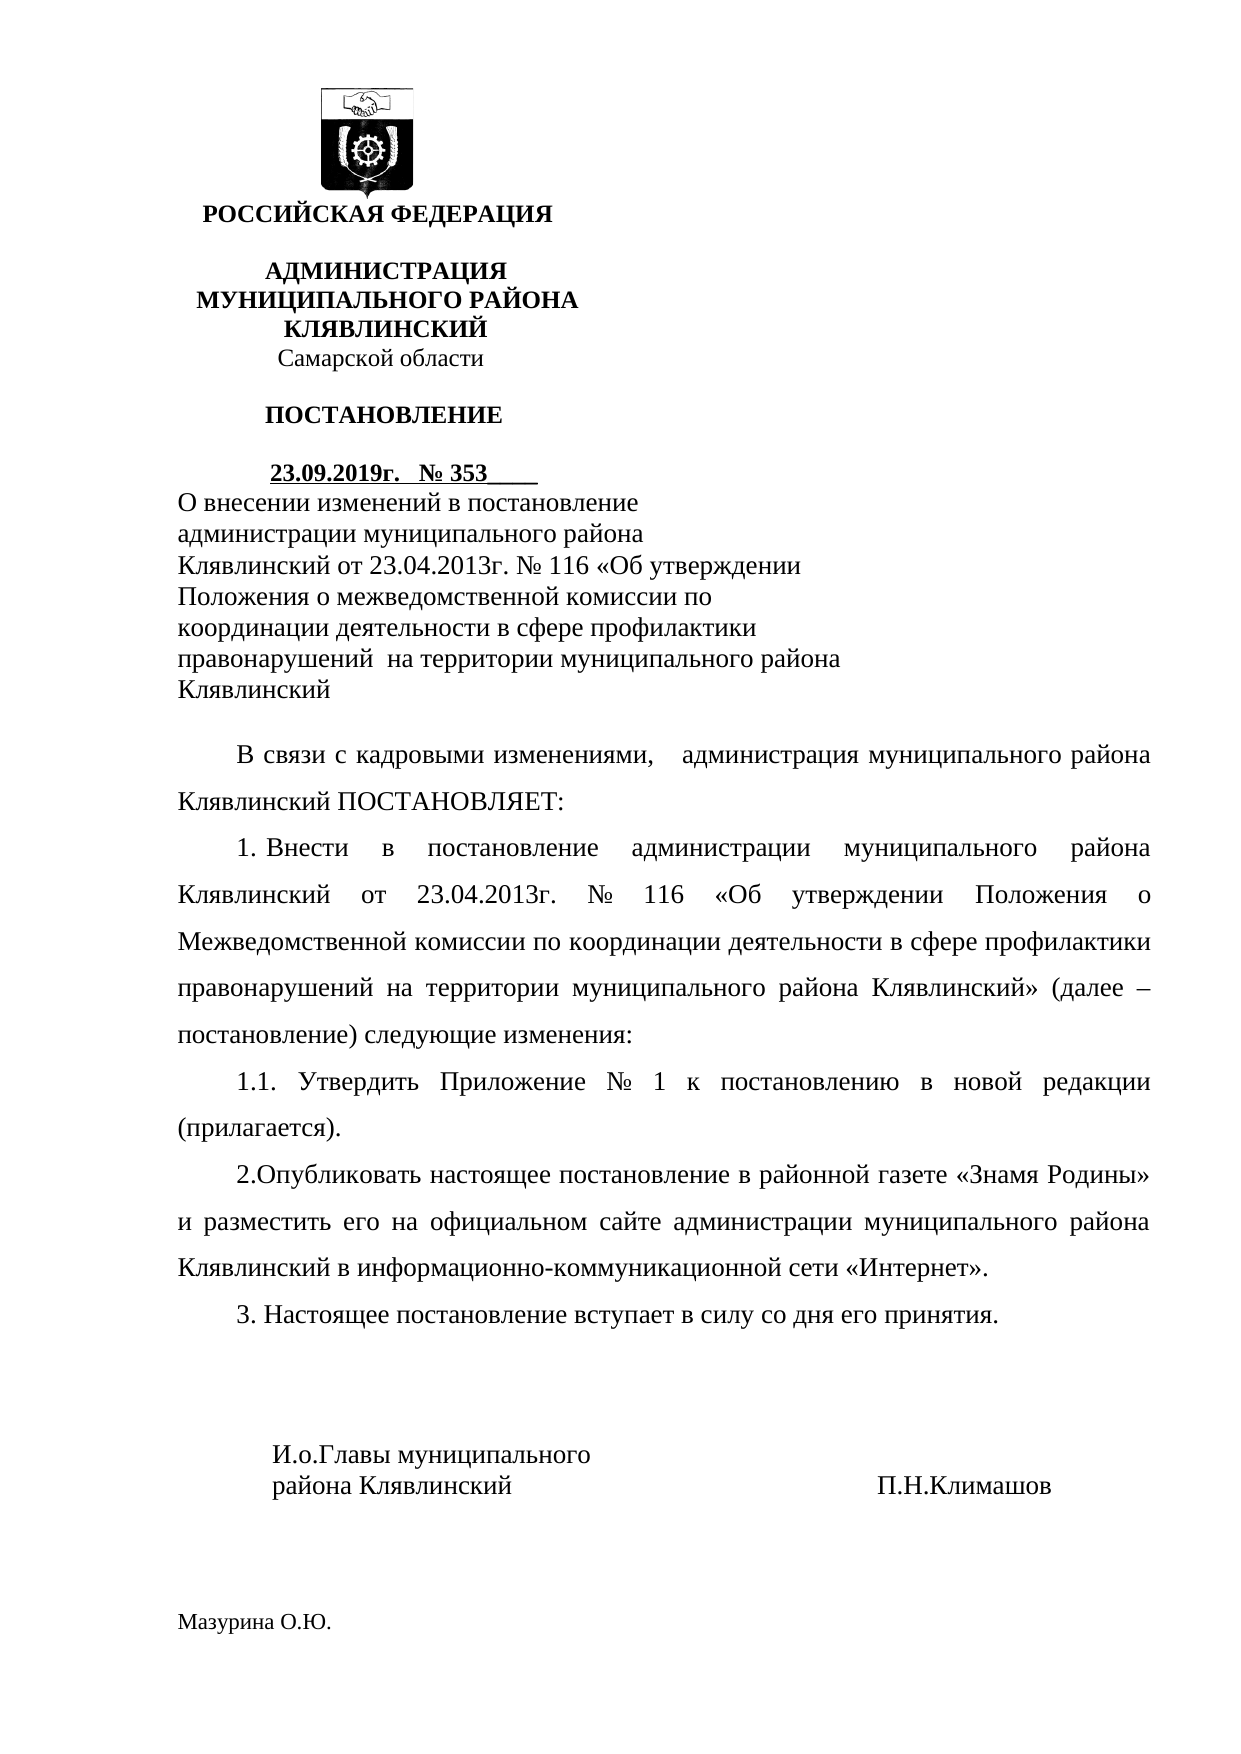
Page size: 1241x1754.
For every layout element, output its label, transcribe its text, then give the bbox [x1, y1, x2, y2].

text Мазурина О.Ю. [177, 1608, 1152, 1634]
text правонарушений на территории муниципального района [177, 642, 1152, 673]
subtitle Самарской области [177, 343, 1152, 371]
text 3. Настоящее постановление вступает в силу со дня его принятия. [177, 1298, 1152, 1329]
text Клявлинский [177, 673, 1152, 704]
text 2.Опубликовать настоящее постановление в районной газете «Знамя Родины» и разместить его на официальном сайте администрации муниципального района Клявлинский в информационно-коммуникационной сети «Интернет». [177, 1158, 1152, 1282]
text ПОСТАНОВЛЕНИЕ [177, 400, 1152, 429]
text администрации муниципального района [177, 518, 1152, 549]
list Внести в постановление администрации муниципального района Клявлинский от 23.04.2013г. № 116 «Об утверждении Положения о Межведомственной комиссии по координации деятельности в сфере профилактики правонарушений на территории муниципального района Клявлинский» (далее – постановление) следующие изменения: [177, 831, 1152, 1049]
text АДМИНИСТРАЦИЯ [177, 256, 1152, 285]
text И.о.Главы муниципального [177, 1438, 1152, 1469]
text координации деятельности в сфере профилактики [177, 611, 1152, 642]
text О внесении изменений в постановление [177, 486, 1152, 518]
text РОССИЙСКАЯ ФЕДЕРАЦИЯ [177, 199, 1152, 228]
text района Клявлинский П.Н.Климашов [177, 1469, 1152, 1500]
text Положения о межведомственной комиссии по [177, 580, 1152, 611]
picture [321, 88, 414, 199]
text Клявлинский от 23.04.2013г. № 116 «Об утверждении [177, 549, 1152, 580]
text В связи с кадровыми изменениями, администрация муниципального района Клявлинский ПОСТАНОВЛЯЕТ: [177, 738, 1152, 816]
text 1.1. Утвердить Приложение № 1 к постановлению в новой редакции (прилагается). [177, 1065, 1152, 1142]
text 23.09.2019г. № 353____ [177, 458, 1152, 486]
subtitle МУНИЦИПАЛЬНОГО РАЙОНА [177, 285, 1152, 314]
text КЛЯВЛИНСКИЙ [177, 314, 1152, 343]
